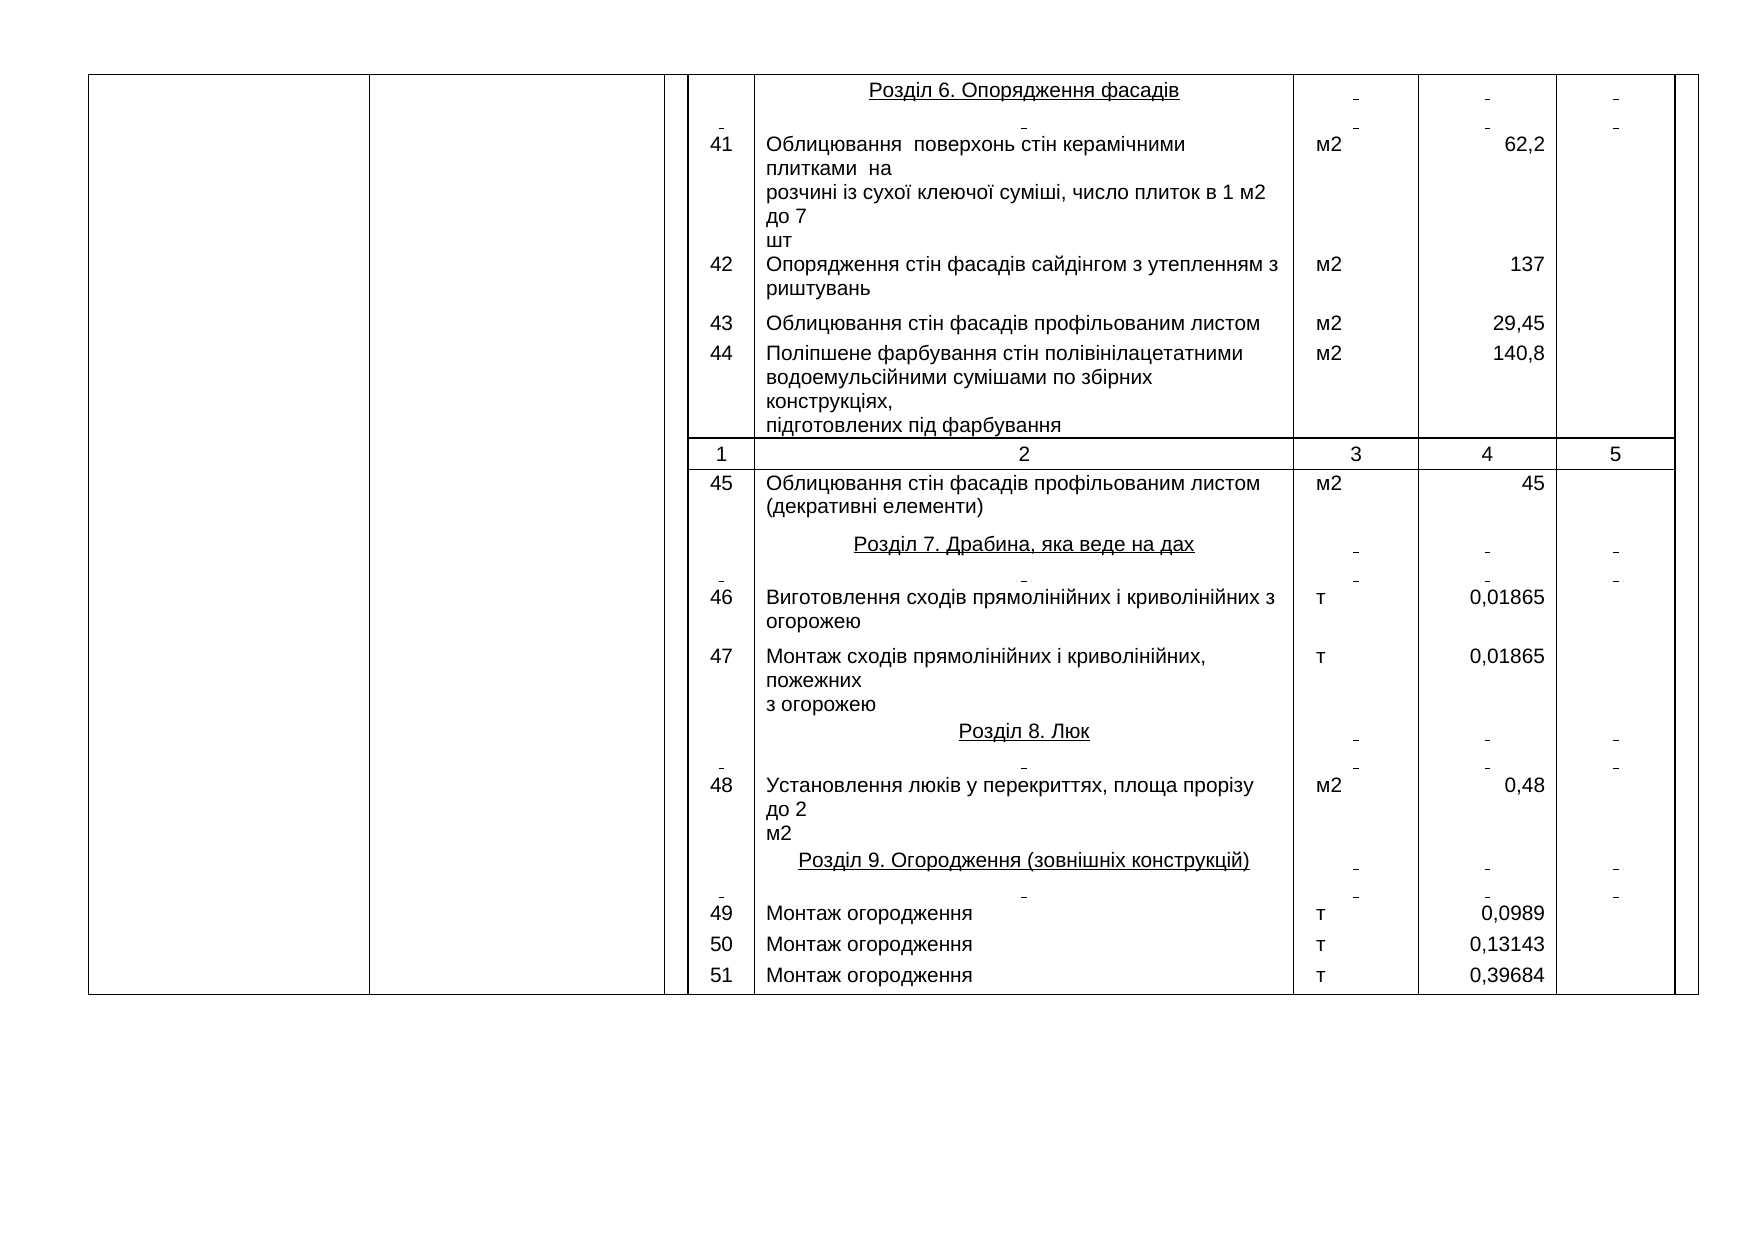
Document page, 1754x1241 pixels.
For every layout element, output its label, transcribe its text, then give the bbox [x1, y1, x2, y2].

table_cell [689, 470, 754, 994]
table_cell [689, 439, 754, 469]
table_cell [1419, 75, 1556, 437]
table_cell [1294, 75, 1418, 437]
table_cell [370, 75, 664, 994]
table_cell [1557, 470, 1674, 994]
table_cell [1557, 75, 1674, 437]
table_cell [1676, 75, 1698, 994]
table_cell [89, 75, 369, 994]
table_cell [665, 75, 687, 994]
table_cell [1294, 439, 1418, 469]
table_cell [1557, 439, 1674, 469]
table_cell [755, 75, 1293, 437]
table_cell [1419, 470, 1556, 994]
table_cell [755, 470, 1293, 994]
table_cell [689, 75, 754, 437]
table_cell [1294, 470, 1418, 994]
